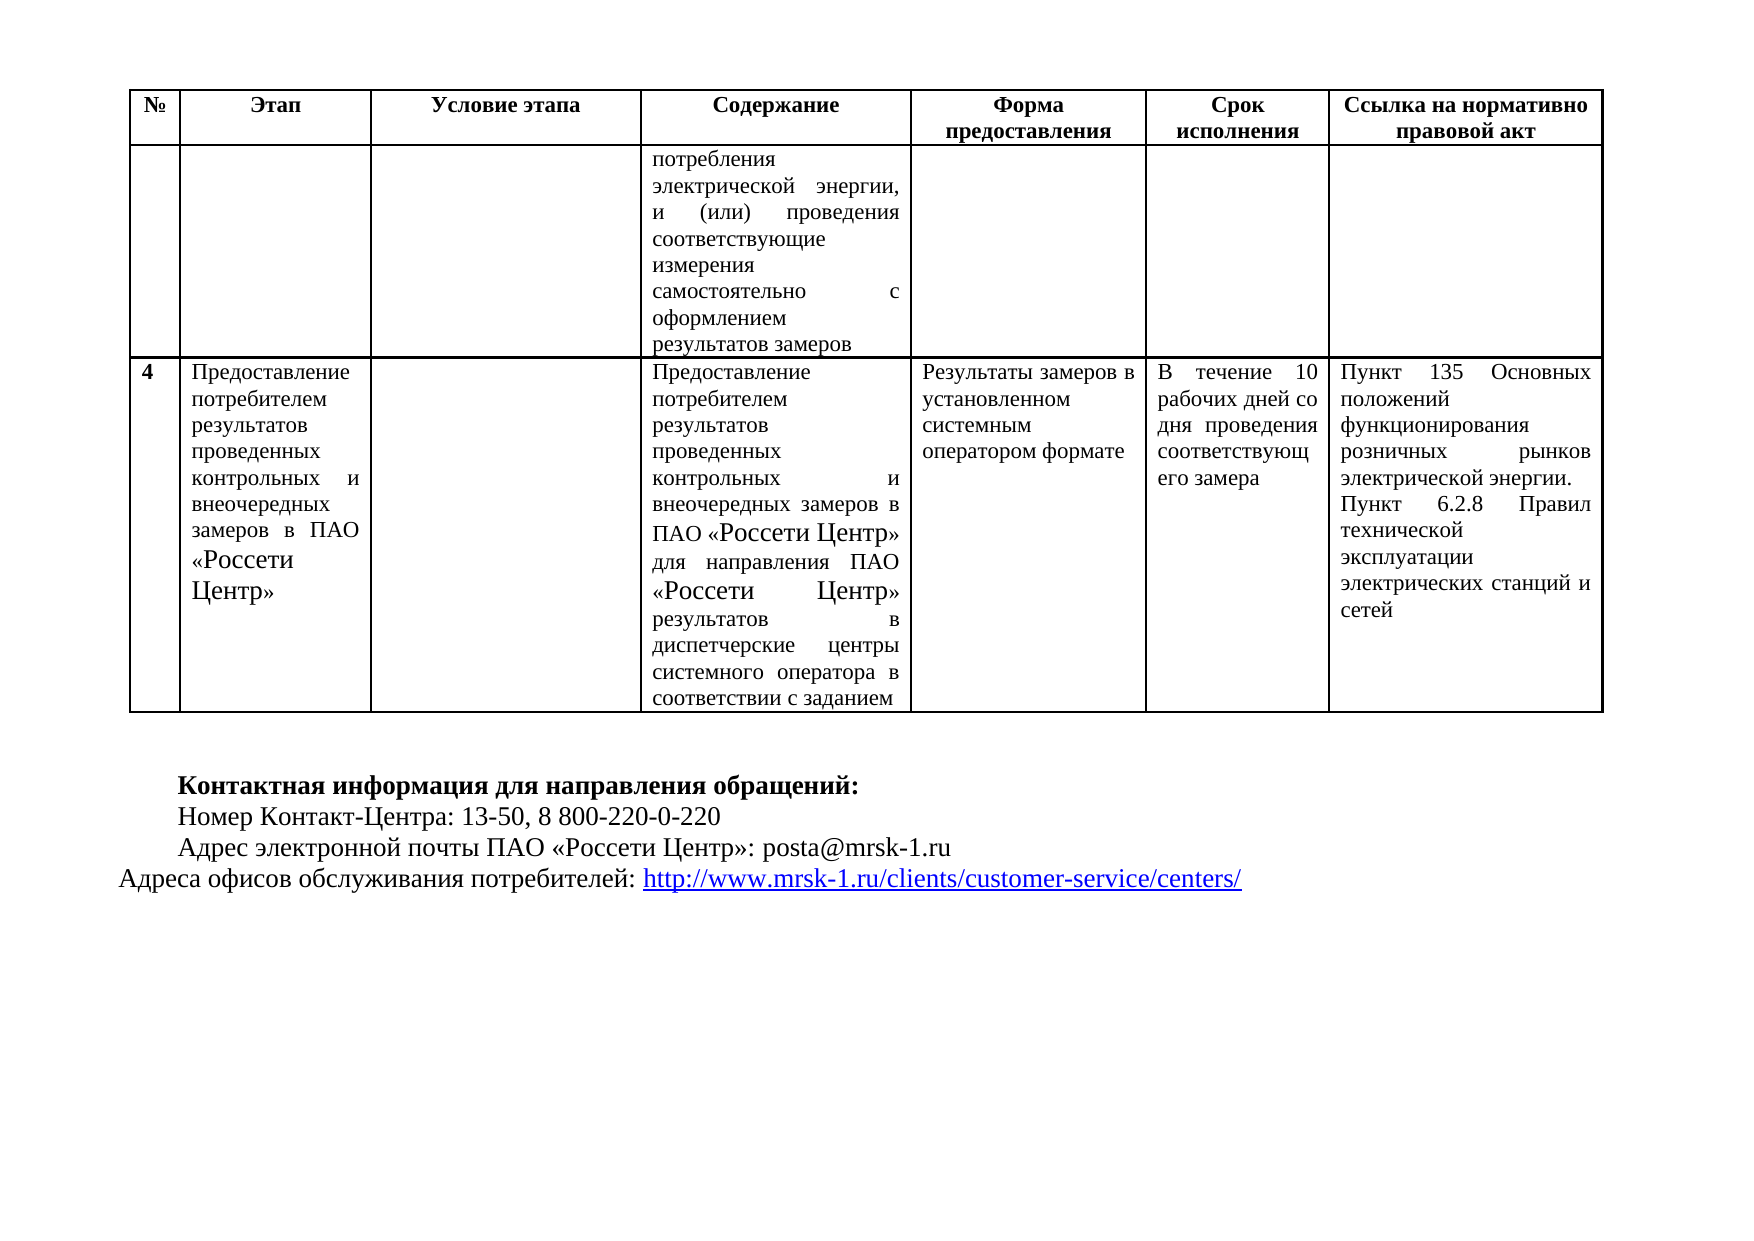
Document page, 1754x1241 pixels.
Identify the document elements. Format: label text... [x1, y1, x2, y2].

table_header Этап [181, 91, 370, 143]
table_cell Результаты замеров в установленном системным оператором формате [912, 359, 1145, 711]
text Номер Контакт-Центра: 13-50, 8 800-220-0-220 [118, 800, 1636, 831]
text Контактная информация для направления обращений: [118, 769, 1636, 800]
table_header Срок исполнения [1147, 91, 1328, 143]
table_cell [1330, 146, 1601, 356]
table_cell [1147, 146, 1328, 356]
text Адреса офисов обслуживания потребителей: http://www.mrsk-1.ru/clients/customer-service/centers/ [118, 862, 1636, 893]
table_cell 3 [131, 146, 179, 356]
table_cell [372, 146, 640, 356]
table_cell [912, 146, 1145, 356]
table_cell Предоставление потребителем результатов проведенных контрольных и внеочередных замеров в ПАО «Россети Центр» [181, 359, 370, 711]
table_cell Предоставление потребителем результатов проведенных контрольных и внеочередных замеров в ПАО «Россети Центр» для направления ПАО «Россети Центр» результатов в диспетчерские центры системного оператора в соответствии с заданием [642, 359, 910, 711]
table_header Ссылка на нормативно правовой акт [1330, 91, 1601, 143]
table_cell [181, 146, 370, 356]
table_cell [642, 146, 910, 356]
table_header Условие этапа [372, 91, 640, 143]
table_cell [372, 359, 640, 711]
table_header № [131, 91, 179, 143]
table_cell В течение 10 рабочих дней со дня проведения соответствующего замера [1147, 359, 1328, 711]
text Адрес электронной почты ПАО «Россети Центр»: posta@mrsk-1.ru [118, 831, 1636, 862]
table_header Форма предоставления [912, 91, 1145, 143]
table_header Содержание [642, 91, 910, 143]
table_cell 4 [131, 359, 179, 711]
